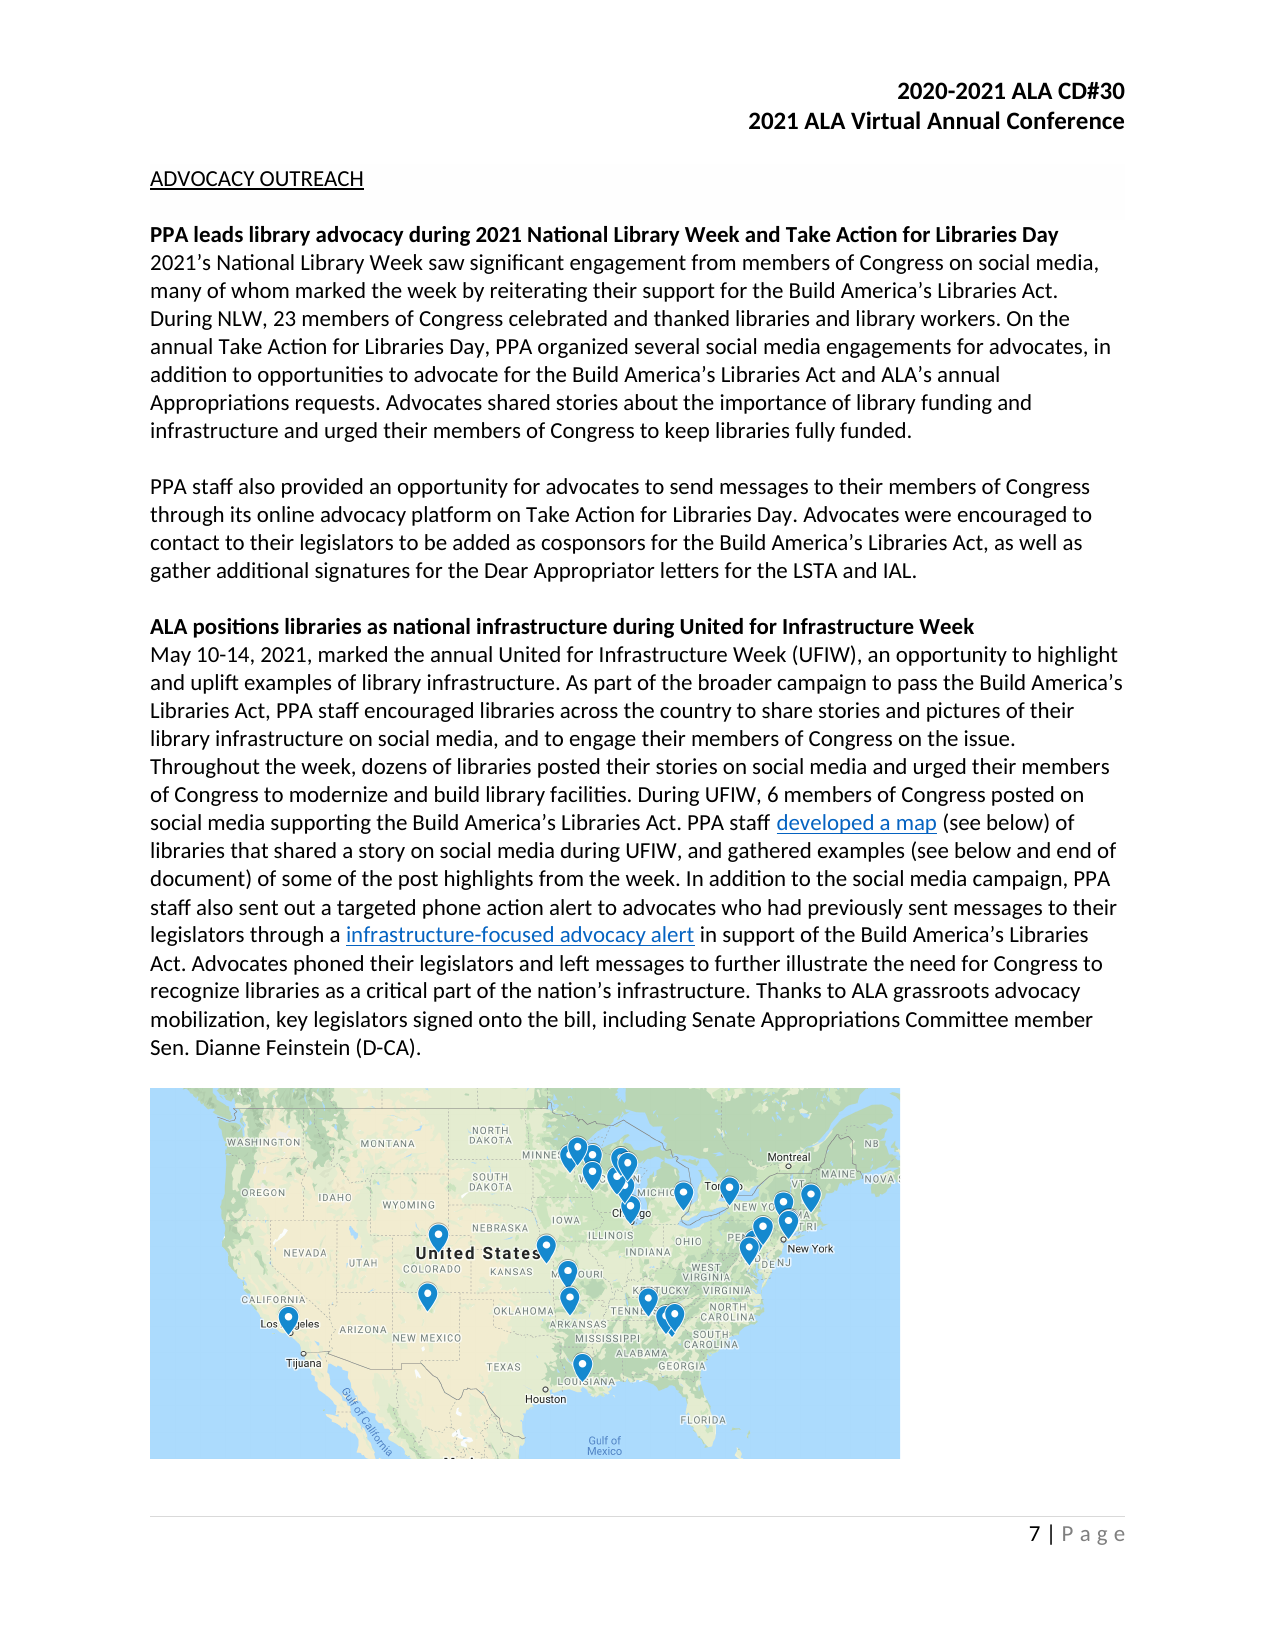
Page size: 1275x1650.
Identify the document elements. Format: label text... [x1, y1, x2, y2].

text ADVOCACY OUTREACH [150, 164, 1125, 192]
text PPA leads library advocacy during 2021 National Library Week and Take Action for Libraries Day 2021’s National Library Week saw significant engagement from members of Congress on social media, many of whom marked the week by reiterating their support for the Build America’s Libraries Act. During NLW, 23 members of Congress celebrated and thanked libraries and library workers. On the annual Take Action for Libraries Day, PPA organized several social media engagements for advocates, in addition to opportunities to advocate for the Build America’s Libraries Act and ALA’s annual Appropriations requests. Advocates shared stories about the importance of library funding and infrastructure and urged their members of Congress to keep libraries fully funded. [150, 220, 1125, 444]
text PPA staff also provided an opportunity for advocates to send messages to their members of Congress through its online advocacy platform on Take Action for Libraries Day. Advocates were encouraged to contact to their legislators to be added as cosponsors for the Build America’s Libraries Act, as well as gather additional signatures for the Dear Appropriator letters for the LSTA and IAL. [150, 472, 1125, 584]
text ALA positions libraries as national infrastructure during United for Infrastructure Week May 10-14, 2021, marked the annual United for Infrastructure Week (UFIW), an opportunity to highlight and uplift examples of library infrastructure. As part of the broader campaign to pass the Build America’s Libraries Act, PPA staff encouraged libraries across the country to share stories and pictures of their library infrastructure on social media, and to engage their members of Congress on the issue. Throughout the week, dozens of libraries posted their stories on social media and urged their members of Congress to modernize and build library facilities. During UFIW, 6 members of Congress posted on social media supporting the Build America’s Libraries Act. PPA staff developed a map (see below) of libraries that shared a story on social media during UFIW, and gathered examples (see below and end of document) of some of the post highlights from the week. In addition to the social media campaign, PPA staff also sent out a targeted phone action alert to advocates who had previously sent messages to their legislators through a infrastructure-focused advocacy alert in support of the Build America’s Libraries Act. Advocates phoned their legislators and left messages to further illustrate the need for Congress to recognize libraries as a critical part of the nation’s infrastructure. Thanks to ALA grassroots advocacy mobilization, key legislators signed onto the bill, including Senate Appropriations Committee member Sen. Dianne Feinstein (D-CA). [150, 612, 1125, 1061]
picture [150, 1088, 901, 1459]
